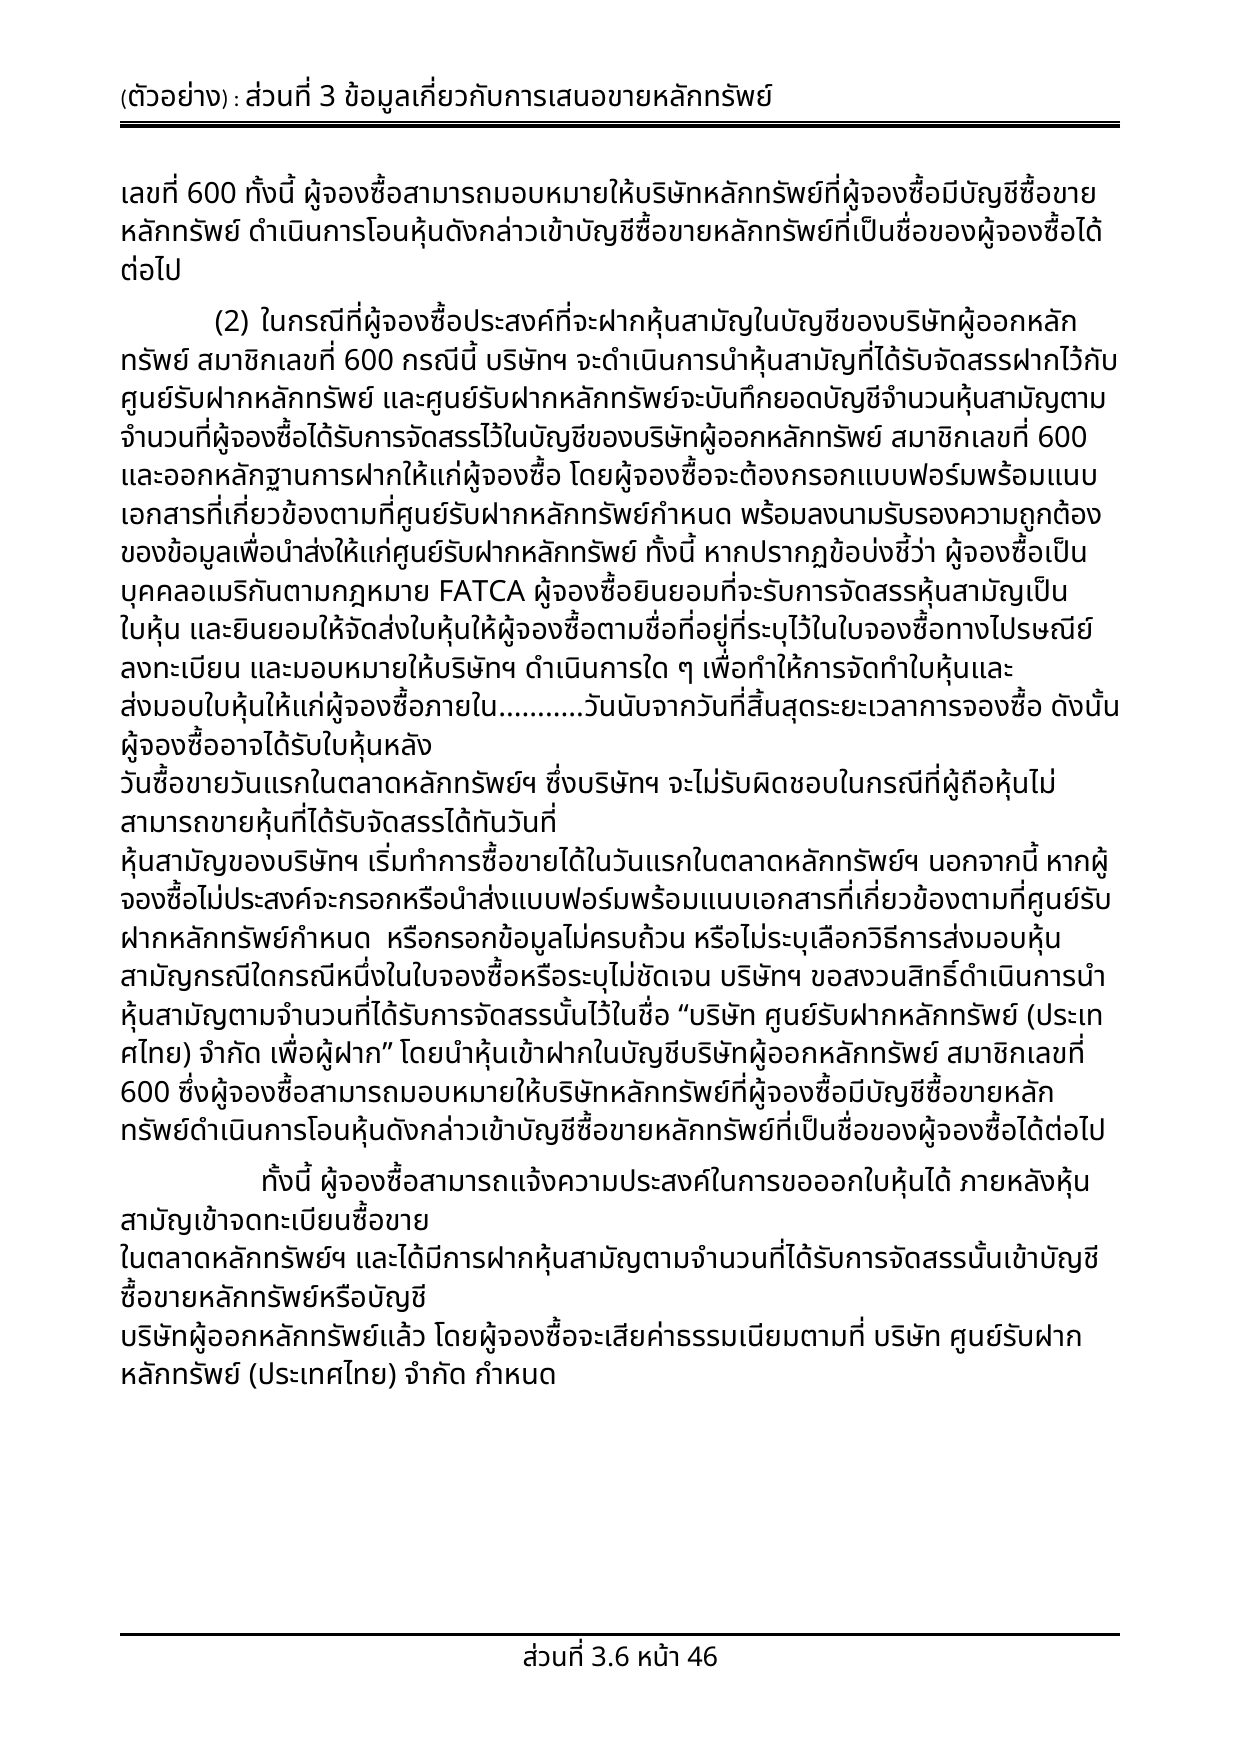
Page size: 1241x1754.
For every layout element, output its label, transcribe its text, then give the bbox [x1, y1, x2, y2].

list ทั้งนี้ ผู้จองซื้อสามารถแจ้งความประสงค์ในการขอออกใบหุ้นได้ ภายหลังหุ้นสามัญเข้าจดทะเบียนซื้อขาย ในตลาดหลักทรัพย์ฯ และได้มีการฝากหุ้นสามัญตามจำนวนที่ได้รับการจัดสรรนั้นเข้าบัญชีซื้อขายหลักทรัพย์หรือบัญชี บริษัทผู้ออกหลักทรัพย์แล้ว โดยผู้จองซื้อจะเสียค่าธรรมเนียมตามที่ บริษัท ศูนย์รับฝากหลักทรัพย์ (ประเทศไทย) จำกัด กำหนด [120, 1161, 1120, 1392]
text (2) ในกรณีที่ผู้จองซื้อประสงค์ที่จะฝากหุ้นสามัญในบัญชีของบริษัทผู้ออกหลักทรัพย์ สมาชิกเลขที่ 600 กรณีนี้ บริษัทฯ จะดำเนินการนำหุ้นสามัญที่ได้รับจัดสรรฝากไว้กับศูนย์รับฝากหลักทรัพย์ และศูนย์รับฝากหลักทรัพย์จะบันทึกยอดบัญชีจำนวนหุ้นสามัญตามจำนวนที่ผู้จองซื้อได้รับการจัดสรรไว้ในบัญชีของบริษัทผู้ออกหลักทรัพย์ สมาชิกเลขที่ 600 และออกหลักฐานการฝากให้แก่ผู้จองซื้อ โดยผู้จองซื้อจะต้องกรอกแบบฟอร์มพร้อมแนบเอกสารที่เกี่ยวข้องตามที่ศูนย์รับฝากหลักทรัพย์กำหนด พร้อมลงนามรับรองความถูกต้องของข้อมูลเพื่อนำส่งให้แก่ศูนย์รับฝากหลักทรัพย์ ทั้งนี้ หากปรากฏข้อบ่งชี้ว่า ผู้จองซื้อเป็นบุคคลอเมริกันตามกฎหมาย FATCA ผู้จองซื้อยินยอมที่จะรับการจัดสรรหุ้นสามัญเป็นใบหุ้น และยินยอมให้จัดส่งใบหุ้นให้ผู้จองซื้อตามชื่อที่อยู่ที่ระบุไว้ในใบจองซื้อทางไปรษณีย์ลงทะเบียน และมอบหมายให้บริษัทฯ ดำเนินการใด ๆ เพื่อทำให้การจัดทำใบหุ้นและ ส่งมอบใบหุ้นให้แก่ผู้จองซื้อภายใน...........วันนับจากวันที่สิ้นสุดระยะเวลาการจองซื้อ ดังนั้น ผู้จองซื้ออาจได้รับใบหุ้นหลัง วันซื้อขายวันแรกในตลาดหลักทรัพย์ฯ ซึ่งบริษัทฯ จะไม่รับผิดชอบในกรณีที่ผู้ถือหุ้นไม่สามารถขายหุ้นที่ได้รับจัดสรรได้ทันวันที่ หุ้นสามัญของบริษัทฯ เริ่มทำการซื้อขายได้ในวันแรกในตลาดหลักทรัพย์ฯ นอกจากนี้ หากผู้จองซื้อไม่ประสงค์จะกรอกหรือนำส่งแบบฟอร์มพร้อมแนบเอกสารที่เกี่ยวข้องตามที่ศูนย์รับฝากหลักทรัพย์กำหนด หรือกรอกข้อมูลไม่ครบถ้วน หรือไม่ระบุเลือกวิธีการส่งมอบหุ้นสามัญกรณีใดกรณีหนึ่งในใบจองซื้อหรือระบุไม่ชัดเจน บริษัทฯ ขอสงวนสิทธิ์ดำเนินการนำหุ้นสามัญตามจำนวนที่ได้รับการจัดสรรนั้นไว้ในชื่อ “บริษัท ศูนย์รับฝากหลักทรัพย์ (ประเทศไทย) จำกัด เพื่อผู้ฝาก” โดยนำหุ้นเข้าฝากในบัญชีบริษัทผู้ออกหลักทรัพย์ สมาชิกเลขที่ 600 ซึ่งผู้จองซื้อสามารถมอบหมายให้บริษัทหลักทรัพย์ที่ผู้จองซื้อมีบัญชีซื้อขายหลักทรัพย์ดำเนินการโอนหุ้นดังกล่าวเข้าบัญชีซื้อขายหลักทรัพย์ที่เป็นชื่อของผู้จองซื้อได้ต่อไป [120, 301, 1120, 1148]
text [120, 172, 1120, 288]
